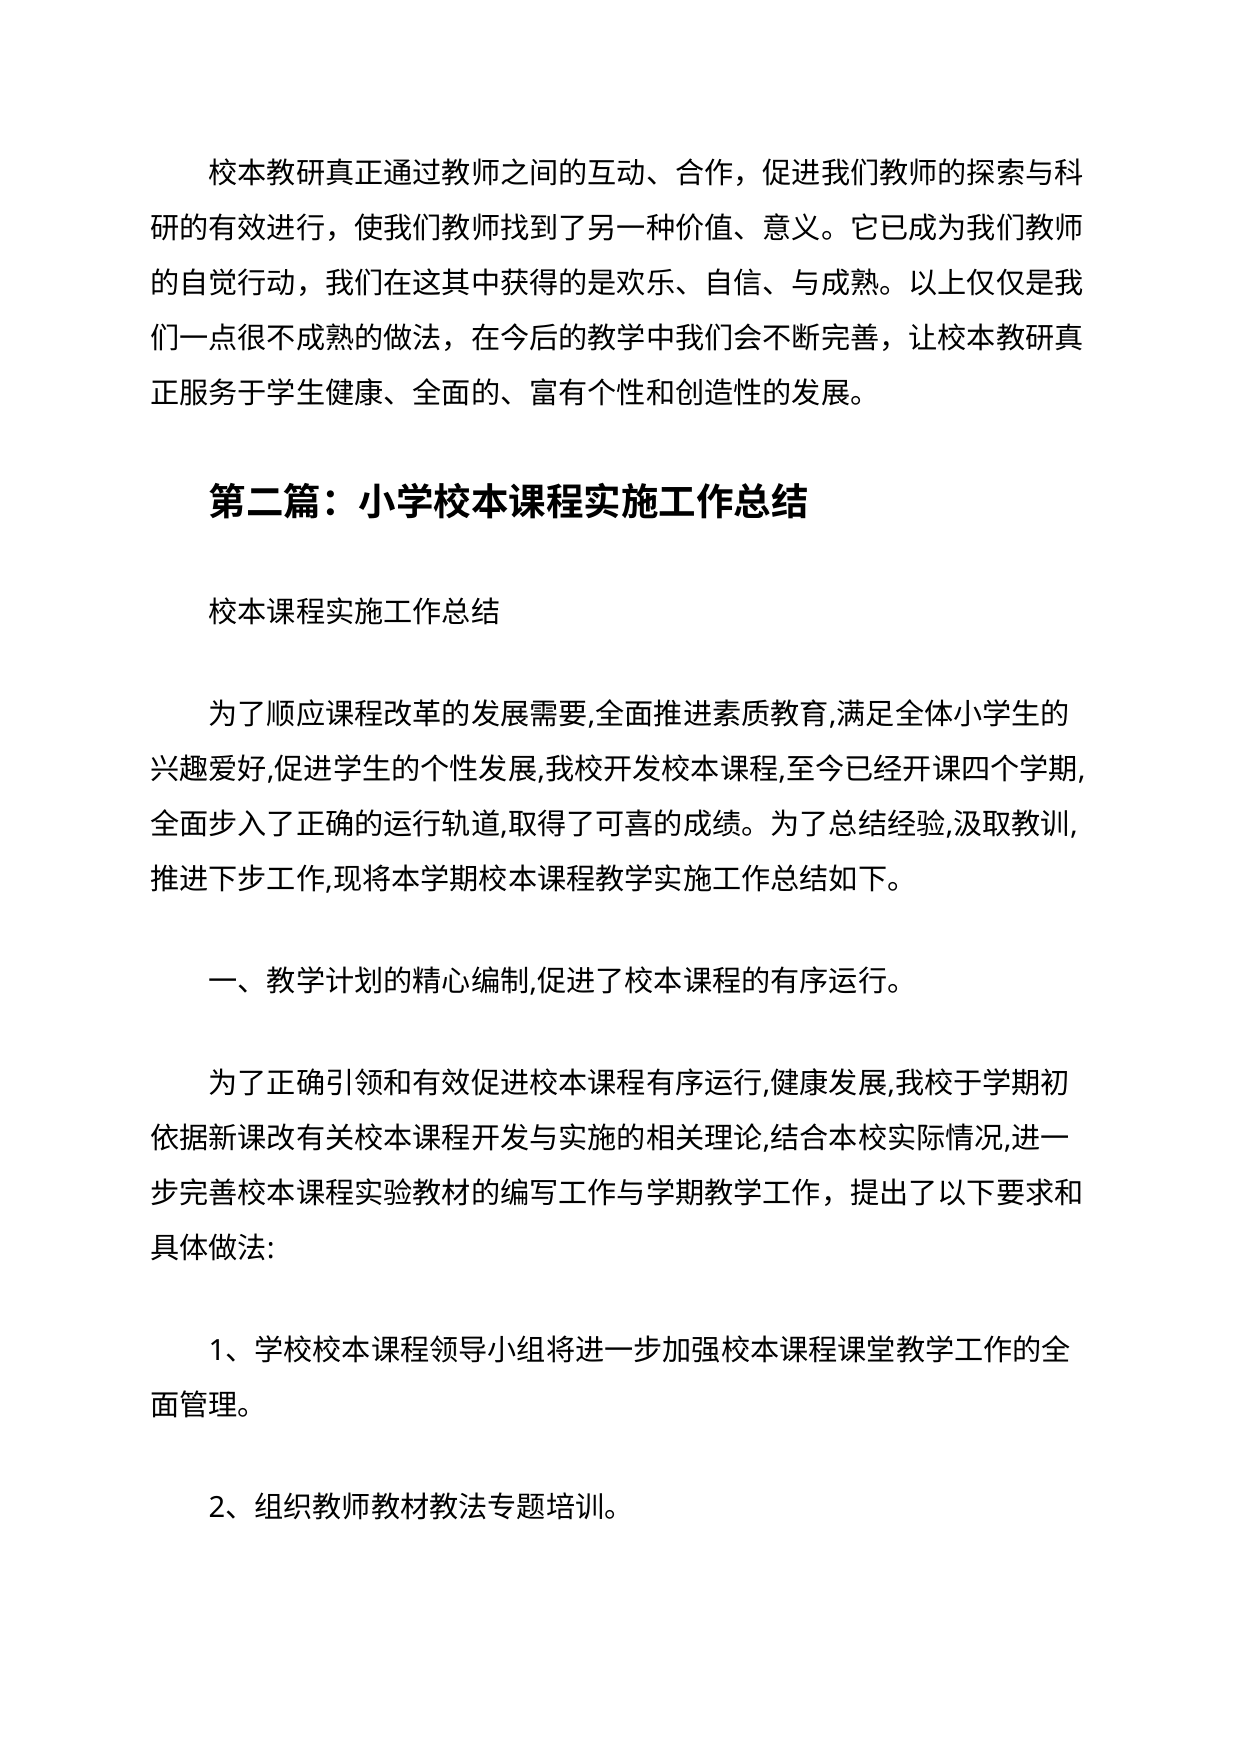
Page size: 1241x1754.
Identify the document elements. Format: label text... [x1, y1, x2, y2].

text 为了正确引领和有效促进校本课程有序运行,健康发展,我校于学期初依据新课改有关校本课程开发与实施的相关理论,结合本校实际情况,进一步完善校本课程实验教材的编写工作与学期教学工作，提出了以下要求和具体做法: [150, 1059, 1090, 1267]
text 为了顺应课程改革的发展需要,全面推进素质教育,满足全体小学生的兴趣爱好,促进学生的个性发展,我校开发校本课程,至今已经开课四个学期,全面步入了正确的运行轨道,取得了可喜的成绩。为了总结经验,汲取教训,推进下步工作,现将本学期校本课程教学实施工作总结如下。 [150, 691, 1090, 898]
text 第二篇：小学校本课程实施工作总结 [150, 471, 1090, 526]
text 校本教研真正通过教师之间的互动、合作，促进我们教师的探索与科研的有效进行，使我们教师找到了另一种价值、意义。它已成为我们教师的自觉行动，我们在这其中获得的是欢乐、自信、与成熟。以上仅仅是我们一点很不成熟的做法，在今后的教学中我们会不断完善，让校本教研真正服务于学生健康、全面的、富有个性和创造性的发展。 [150, 150, 1090, 412]
text 1、学校校本课程领导小组将进一步加强校本课程课堂教学工作的全面管理。 [150, 1326, 1090, 1424]
text 一、教学计划的精心编制,促进了校本课程的有序运行。 [150, 957, 1090, 1000]
text 校本课程实施工作总结 [150, 589, 1090, 631]
text 2、组织教师教材教法专题培训。 [150, 1483, 1090, 1526]
